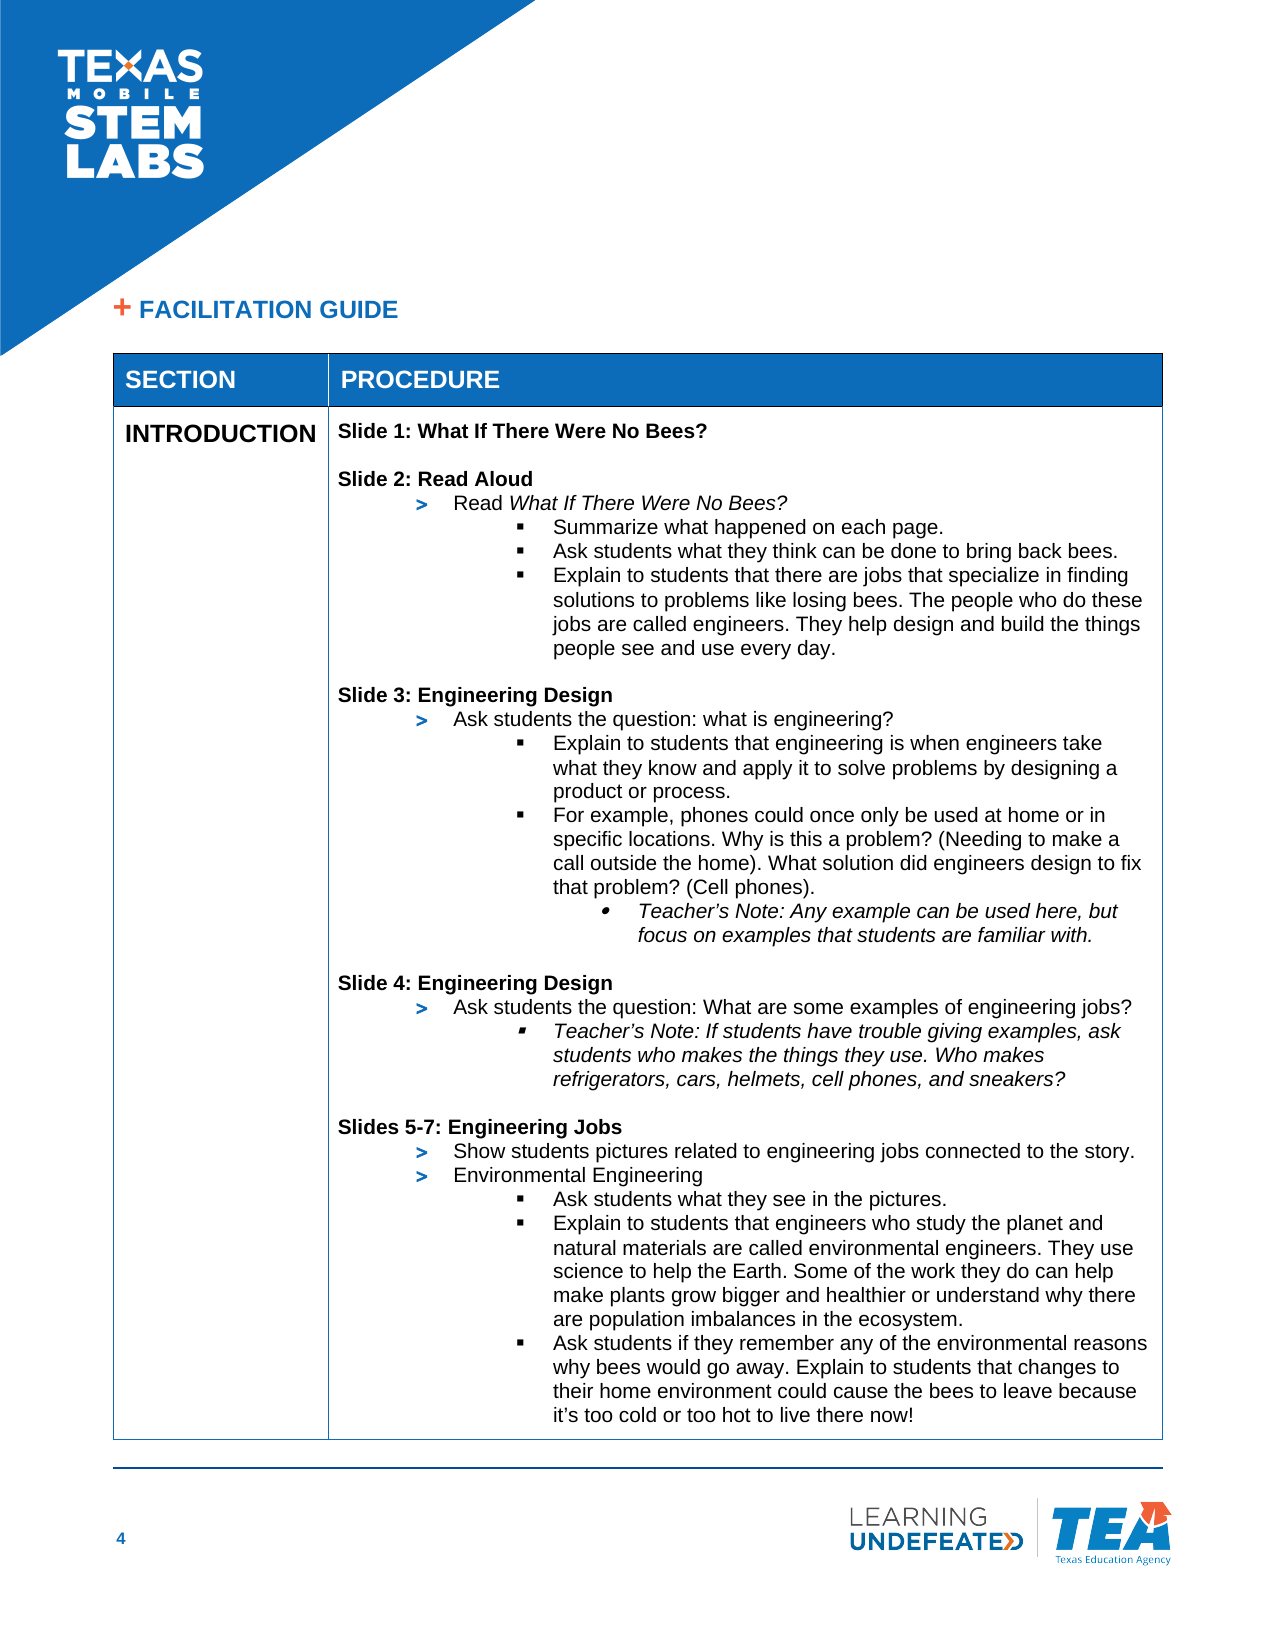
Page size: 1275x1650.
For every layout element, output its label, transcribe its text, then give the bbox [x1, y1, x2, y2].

table_header SECTION [114, 354, 328, 406]
text + FACILITATION GUIDE [112, 287, 1162, 326]
picture [850, 1498, 1173, 1566]
picture [0, 0, 536, 356]
table_cell INTRODUCTION [114, 407, 328, 1439]
table_header PROCEDURE [329, 354, 1162, 406]
